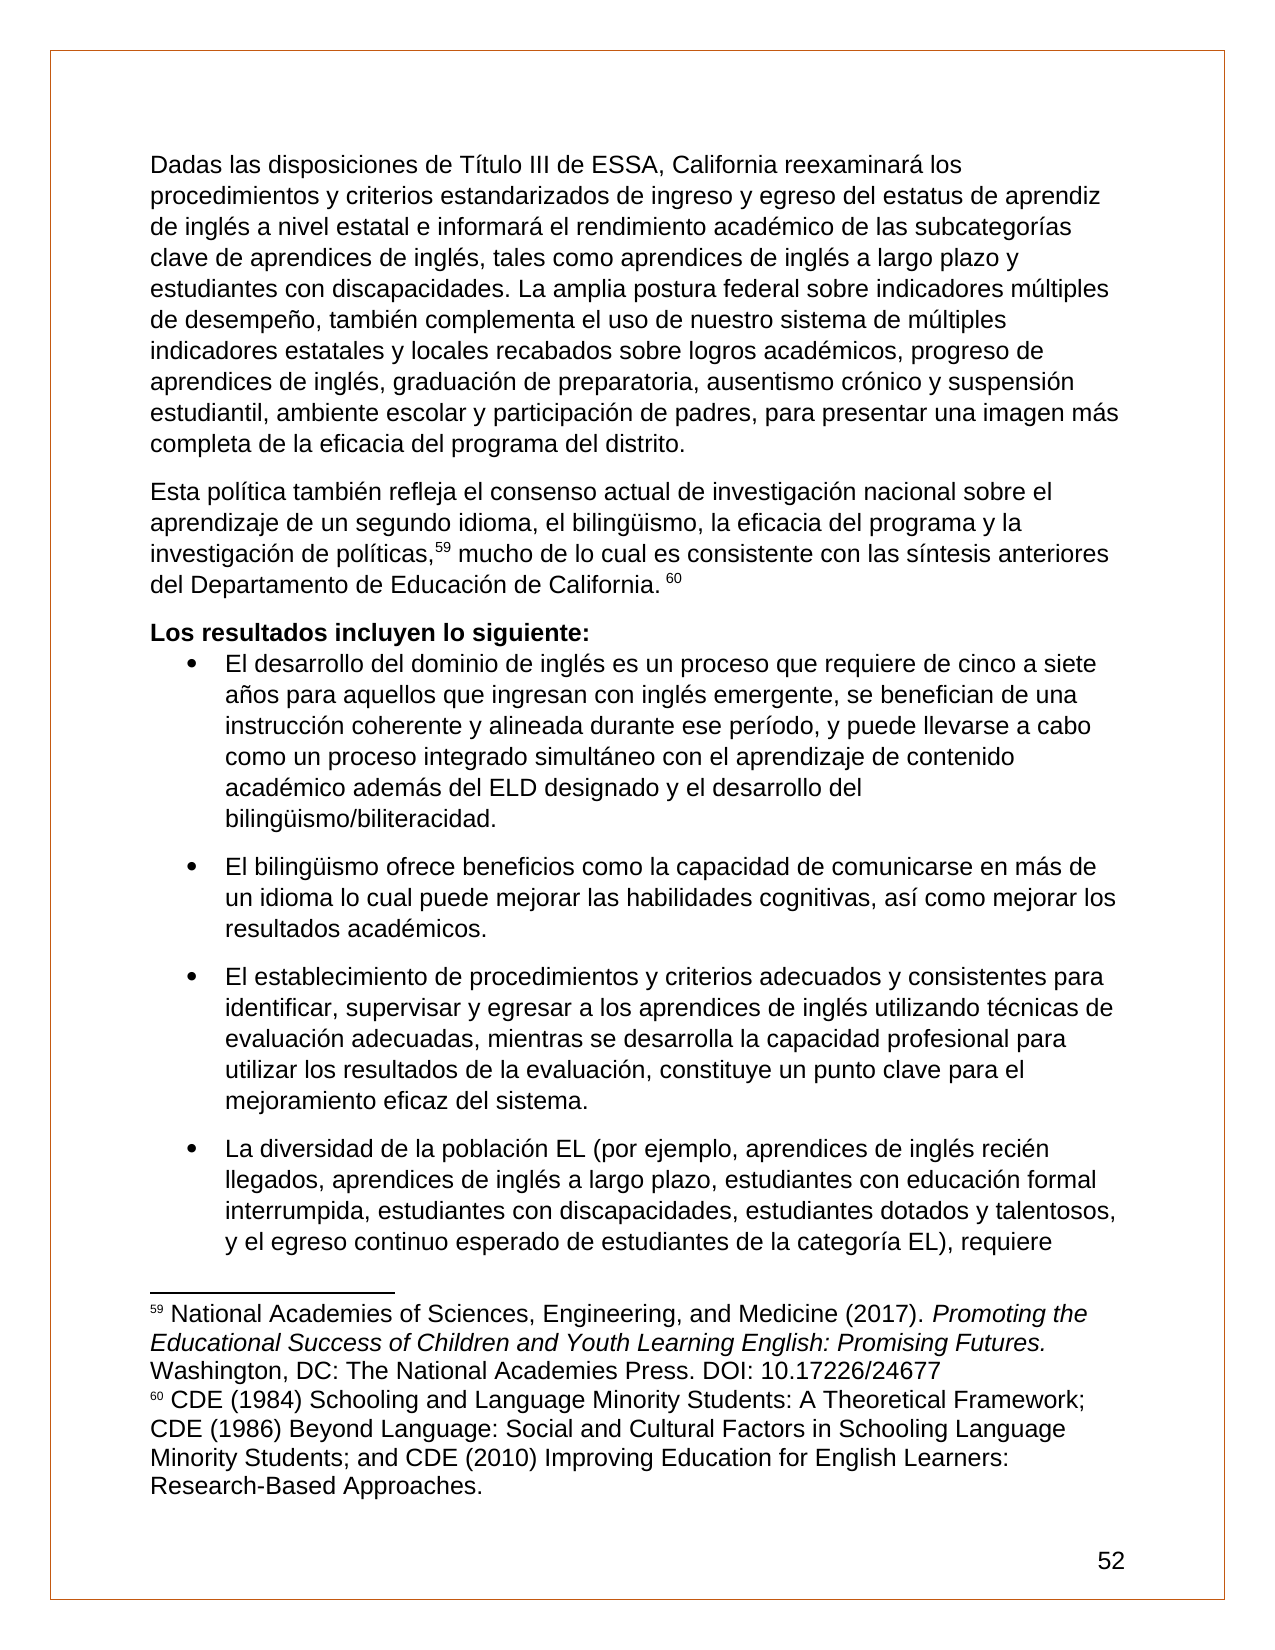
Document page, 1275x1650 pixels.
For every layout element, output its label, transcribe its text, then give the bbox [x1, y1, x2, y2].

text Dadas las disposiciones de Título III de ESSA, California reexaminará los procedimientos y criterios estandarizados de ingreso y egreso del estatus de aprendiz de inglés a nivel estatal e informará el rendimiento académico de las subcategorías clave de aprendices de inglés, tales como aprendices de inglés a largo plazo y estudiantes con discapacidades. La amplia postura federal sobre indicadores múltiples de desempeño, también complementa el uso de nuestro sistema de múltiples indicadores estatales y locales recabados sobre logros académicos, progreso de aprendices de inglés, graduación de preparatoria, ausentismo crónico y suspensión estudiantil, ambiente escolar y participación de padres, para presentar una imagen más completa de la eficacia del programa del distrito. [150, 150, 1125, 458]
list El bilingüismo ofrece beneficios como la capacidad de comunicarse en más de un idioma lo cual puede mejorar las habilidades cognitivas, así como mejorar los resultados académicos. [187, 852, 1125, 943]
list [187, 1134, 1125, 1256]
text Esta política también refleja el consenso actual de investigación nacional sobre el aprendizaje de un segundo idioma, el bilingüismo, la eficacia del programa y la investigación de políticas, mucho de lo cual es consistente con las síntesis anteriores del Departamento de Educación de California. [150, 477, 1125, 599]
subtitle Los resultados incluyen lo siguiente: [150, 618, 1125, 647]
list El desarrollo del dominio de inglés es un proceso que requiere de cinco a siete años para aquellos que ingresan con inglés emergente, se benefician de una instrucción coherente y alineada durante ese período, y puede llevarse a cabo como un proceso integrado simultáneo con el aprendizaje de contenido académico además del ELD designado y el desarrollo del bilingüismo/biliteracidad. [187, 649, 1125, 833]
list El establecimiento de procedimientos y criterios adecuados y consistentes para identificar, supervisar y egresar a los aprendices de inglés utilizando técnicas de evaluación adecuadas, mientras se desarrolla la capacidad profesional para utilizar los resultados de la evaluación, constituye un punto clave para el mejoramiento eficaz del sistema. [187, 962, 1125, 1115]
